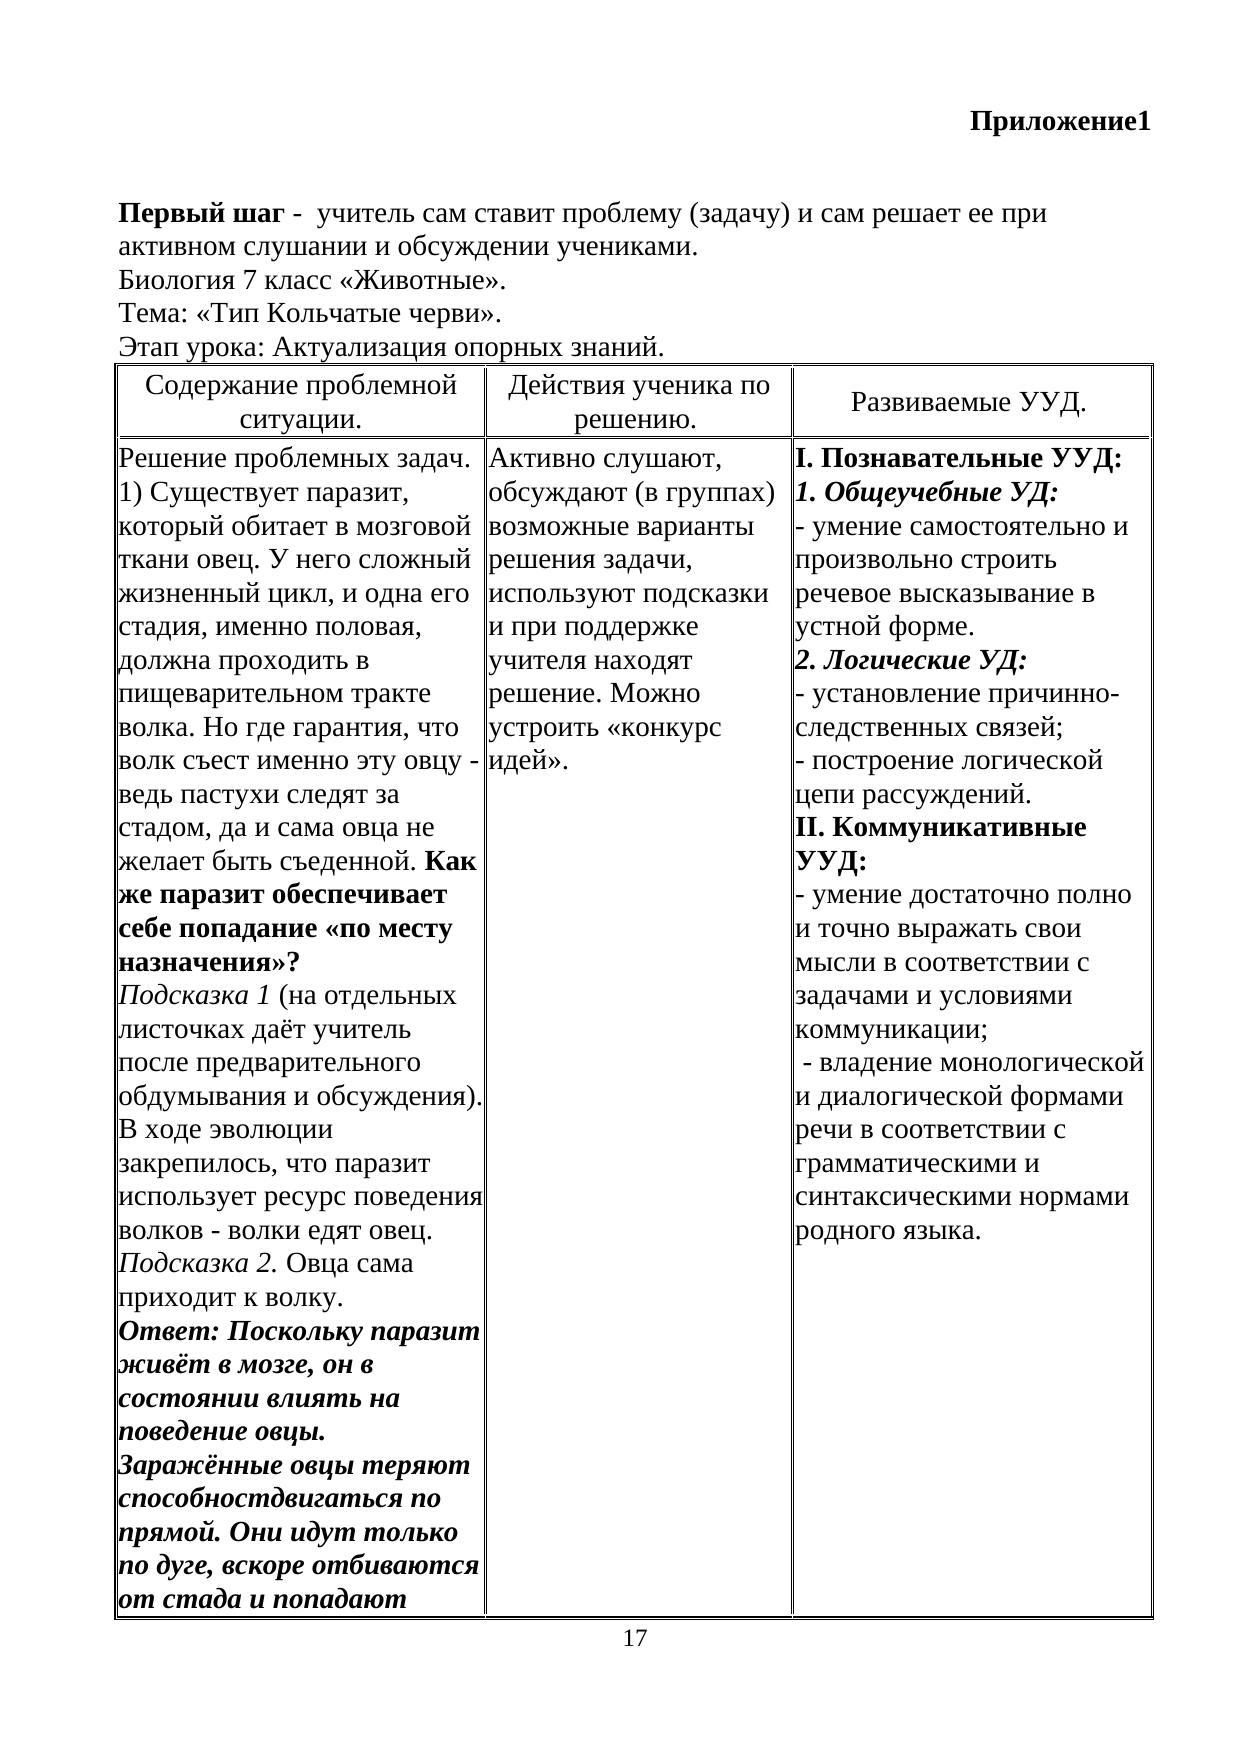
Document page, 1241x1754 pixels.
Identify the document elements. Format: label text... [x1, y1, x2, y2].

text Биология 7 класс «Животные». [118, 262, 1152, 295]
text Первый шаг - учитель сам ставит проблему (задачу) и сам решает ее при активном слушании и обсуждении учениками. [118, 195, 1152, 262]
table_header Действия ученика по решению. [486, 366, 793, 436]
text Приложение1 [118, 103, 1152, 136]
text Этап урока: Актуализация опорных знаний. [118, 329, 1152, 362]
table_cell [486, 439, 793, 1616]
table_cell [116, 436, 486, 1616]
text Тема: «Тип Кольчатые черви». [118, 295, 1152, 329]
table_header Развиваемые УУД. [793, 366, 1151, 436]
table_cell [793, 436, 1152, 1616]
table_header Содержание проблемной ситуации. [118, 366, 486, 436]
